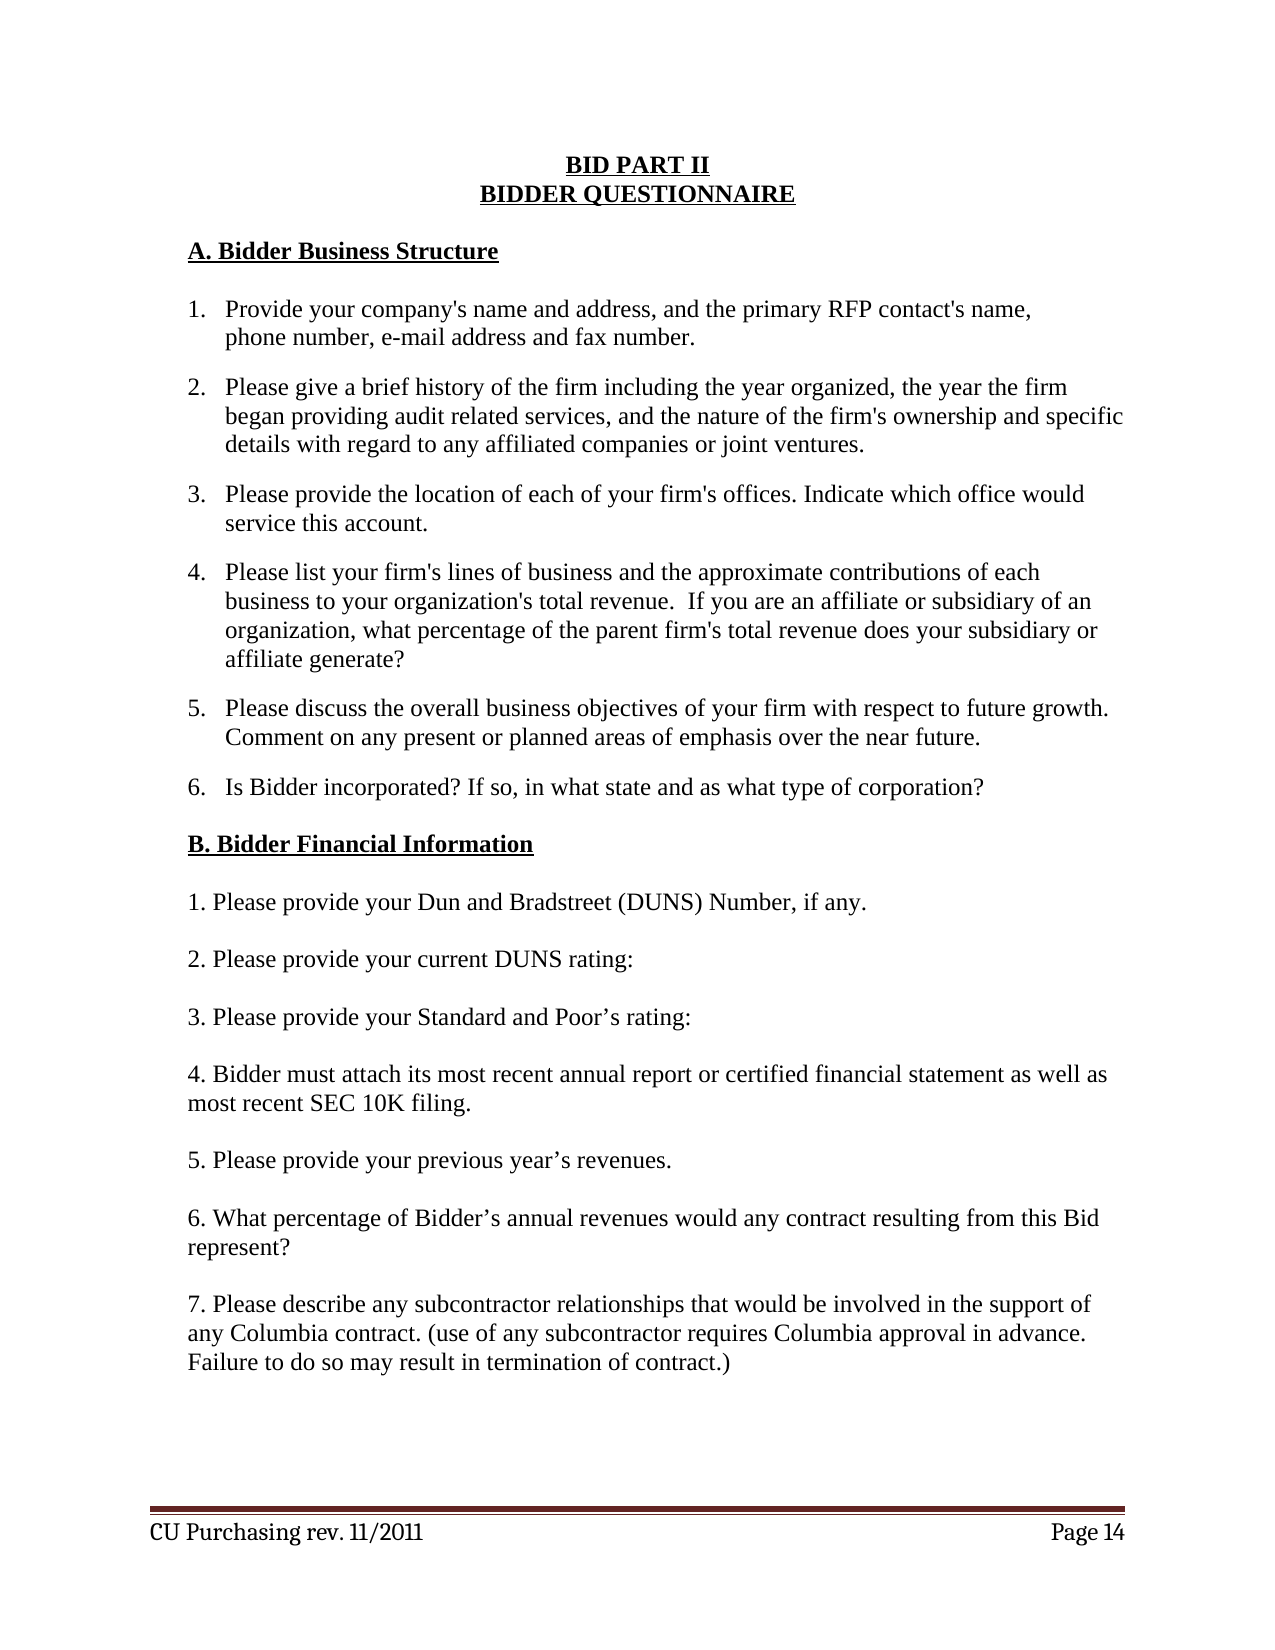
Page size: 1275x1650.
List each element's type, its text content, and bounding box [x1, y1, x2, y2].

text 5. Please provide your previous year’s revenues. [187, 1145, 1125, 1203]
text 7. Please describe any subcontractor relationships that would be involved in the support of any Columbia contract. (use of any subcontractor requires Columbia approval in advance. Failure to do so may result in termination of contract.) [187, 1289, 1125, 1375]
list Provide your company's name and address, and the primary RFP contact's name, phone number, e-mail address and fax number. [187, 294, 1125, 351]
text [150, 150, 1125, 179]
text BIDDER QUESTIONNAIRE [150, 179, 1125, 207]
list Please give a brief history of the firm including the year organized, the year the firm began providing audit related services, and the nature of the firm's ownership and specific details with regard to any affiliated companies or joint ventures. [187, 372, 1125, 458]
list Please discuss the overall business objectives of your firm with respect to future growth. Comment on any present or planned areas of emphasis over the near future. [187, 693, 1125, 751]
text A. Bidder Business Structure [187, 236, 1125, 294]
text 6. What percentage of Bidder’s annual revenues would any contract resulting from this Bid represent? [187, 1203, 1125, 1289]
list Please list your firm's lines of business and the approximate contributions of each business to your organization's total revenue. If you are an affiliate or subsidiary of an organization, what percentage of the parent firm's total revenue does your subsidiary or affiliate generate? [187, 557, 1125, 672]
text 2. Please provide your current DUNS rating: [187, 944, 1125, 1002]
list Please provide the location of each of your firm's offices. Indicate which office would service this account. [187, 479, 1125, 537]
text 4. Bidder must attach its most recent annual report or certified financial statement as well as most recent SEC 10K filing. [187, 1059, 1125, 1145]
text B. Bidder Financial Information 1. Please provide your Dun and Bradstreet (DUNS) Number, if any. [187, 829, 1125, 944]
list Is Bidder incorporated? If so, in what state and as what type of corporation? [187, 772, 1125, 800]
text 3. Please provide your Standard and Poor’s rating: [187, 1002, 1125, 1059]
